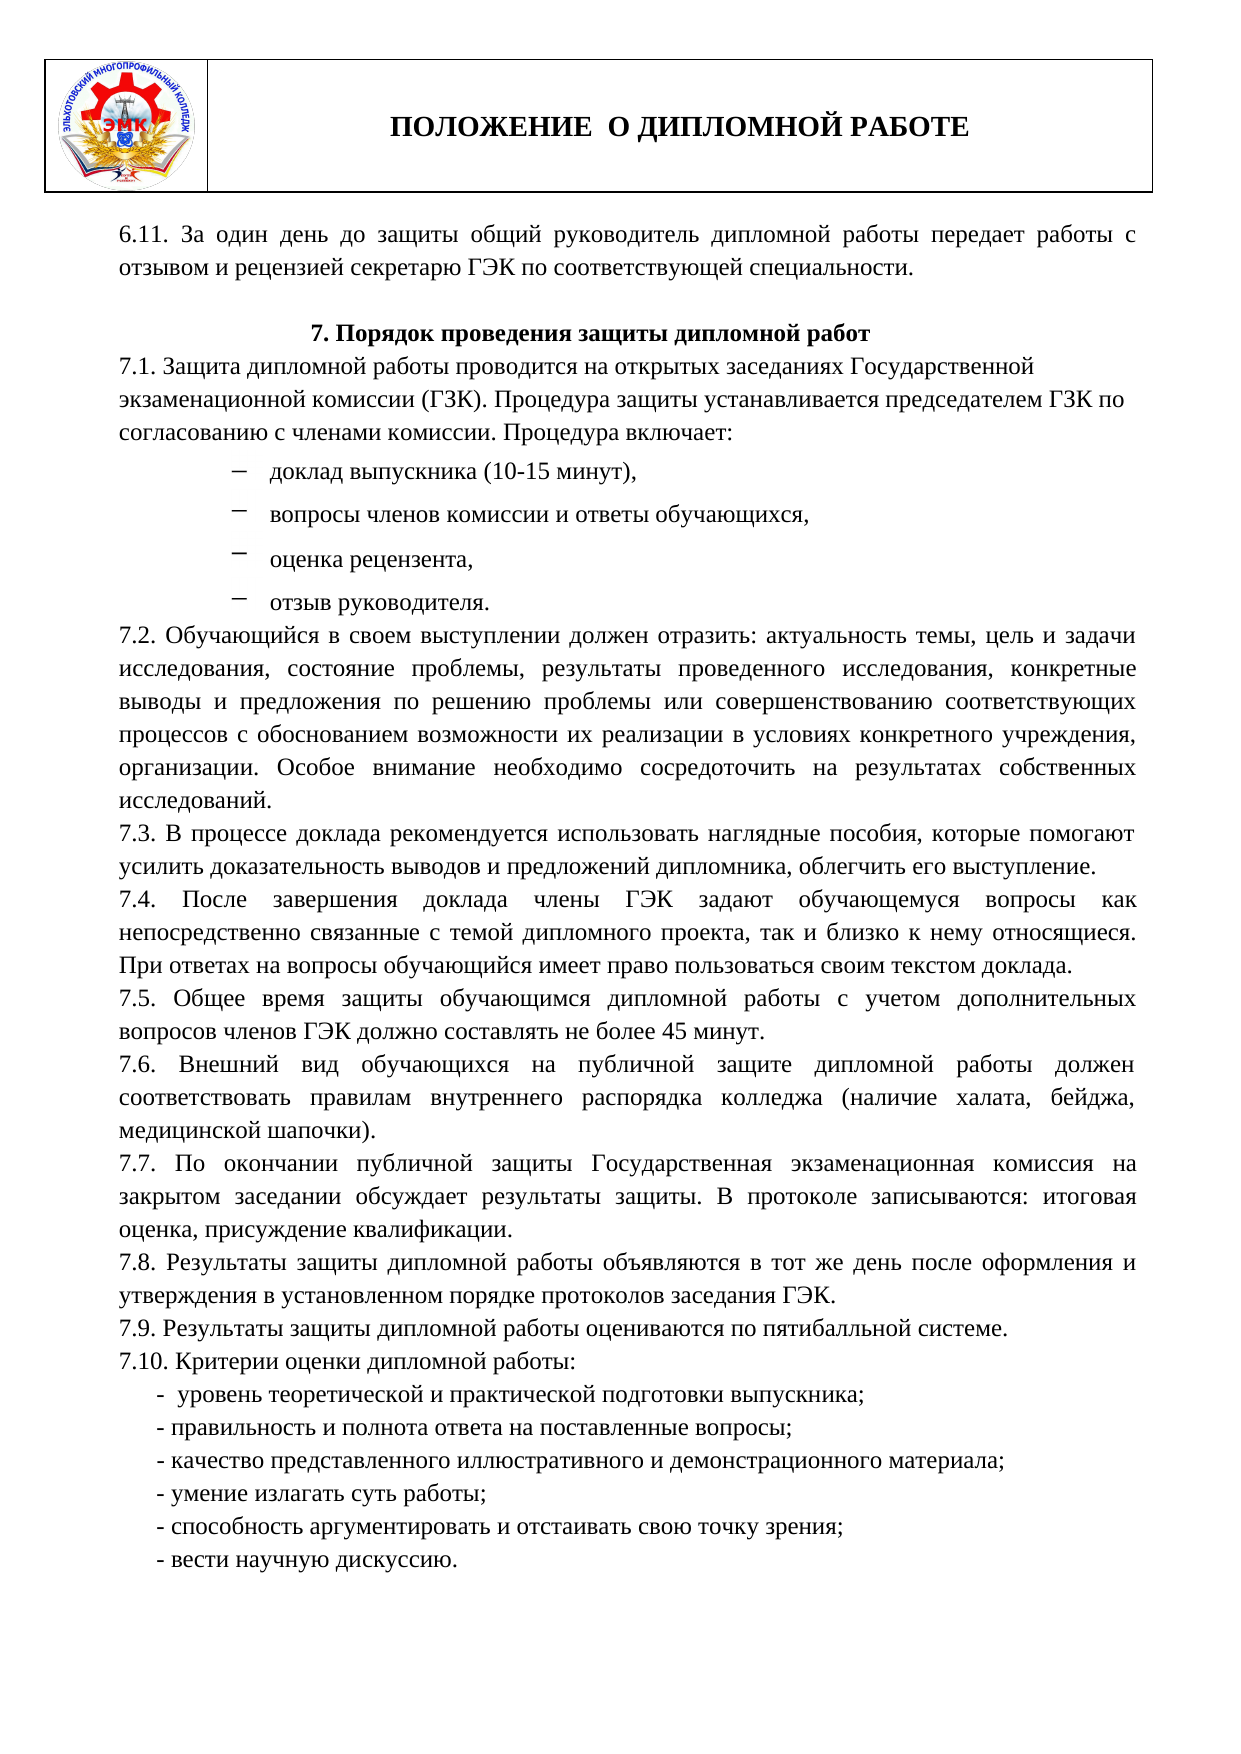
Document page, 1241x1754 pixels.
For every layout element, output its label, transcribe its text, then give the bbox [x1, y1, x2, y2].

text 7.10. Критерии оценки дипломной работы: [119, 1346, 1138, 1375]
text 6.11. За один день до защиты общий руководитель дипломной работы передает работы с отзывом и рецензией секретарю ГЭК по соответствующей специальности. [119, 219, 1138, 281]
text - вести научную дискуссию. [156, 1544, 992, 1573]
text 7.4. После завершения доклада члены ГЭК задают обучающемуся вопросы как непосредственно связанные с темой дипломного проекта, так и близко к нему относящиеся. При ответах на вопросы обучающийся имеет право пользоваться своим текстом доклада. [119, 884, 1138, 979]
picture [231, 531, 264, 568]
text - уровень теоретической и практической подготовки выпускника; [156, 1379, 1008, 1408]
text вопросы членов комиссии и ответы обучающихся, [231, 489, 1138, 527]
text - качество представленного иллюстративного и демонстрационного материала; [156, 1445, 1136, 1474]
text 7.9. Результаты защиты дипломной работы оцениваются по пятибалльной системе. [119, 1313, 1136, 1342]
picture [231, 450, 264, 480]
picture [231, 577, 264, 610]
text - способность аргументировать и отстаивать свою точку зрения; [156, 1511, 992, 1540]
text 7.3. В процессе доклада рекомендуется использовать наглядные пособия, которые помогают усилить доказательность выводов и предложений дипломника, облегчить его выступление. [119, 818, 1136, 879]
picture [57, 60, 195, 192]
text 7.2. Обучающийся в своем выступлении должен отразить: актуальность темы, цель и задачи исследования, состояние проблемы, результаты проведенного исследования, конкретные выводы и предложения по решению проблемы или совершенствованию соответствующих процессов с обоснованием возможности их реализации в условиях конкретного учреждения, организации. Особое внимание необходимо сосредоточить на результатах собственных исследований. [119, 620, 1138, 813]
text 7.5. Общее время защиты обучающимся дипломной работы с учетом дополнительных вопросов членов ГЭК должно составлять не более 45 минут. [119, 983, 1138, 1045]
text 7. Порядок проведения защиты дипломной работ [310, 318, 1138, 347]
text оценка рецензента, [231, 532, 1138, 573]
text - правильность и полнота ответа на поставленные вопросы; [156, 1412, 1008, 1441]
text 7.1. Защита дипломной работы проводится на открытых заседаниях Государственной экзаменационной комиссии (ГЗК). Процедура защиты устанавливается председателем ГЗК по согласованию с членами комиссии. Процедура включает: [119, 351, 1138, 446]
text отзыв руководителя. [231, 577, 1138, 615]
text 7.8. Результаты защиты дипломной работы объявляются в тот же день после оформления и утверждения в установленном порядке протоколов заседания ГЭК. [119, 1247, 1138, 1309]
text доклад выпускника (10-15 минут), [231, 450, 1138, 485]
picture [231, 489, 264, 522]
text 7.7. По окончании публичной защиты Государственная экзаменационная комиссия на закрытом заседании обсуждает результаты защиты. В протоколе записываются: итоговая оценка, присуждение квалификации. [119, 1148, 1138, 1243]
text 7.6. Внешний вид обучающихся на публичной защите дипломной работы должен соответствовать правилам внутреннего распорядка колледжа (наличие халата, бейджа, медицинской шапочки). [119, 1049, 1136, 1144]
text - умение излагать суть работы; [156, 1478, 1138, 1507]
